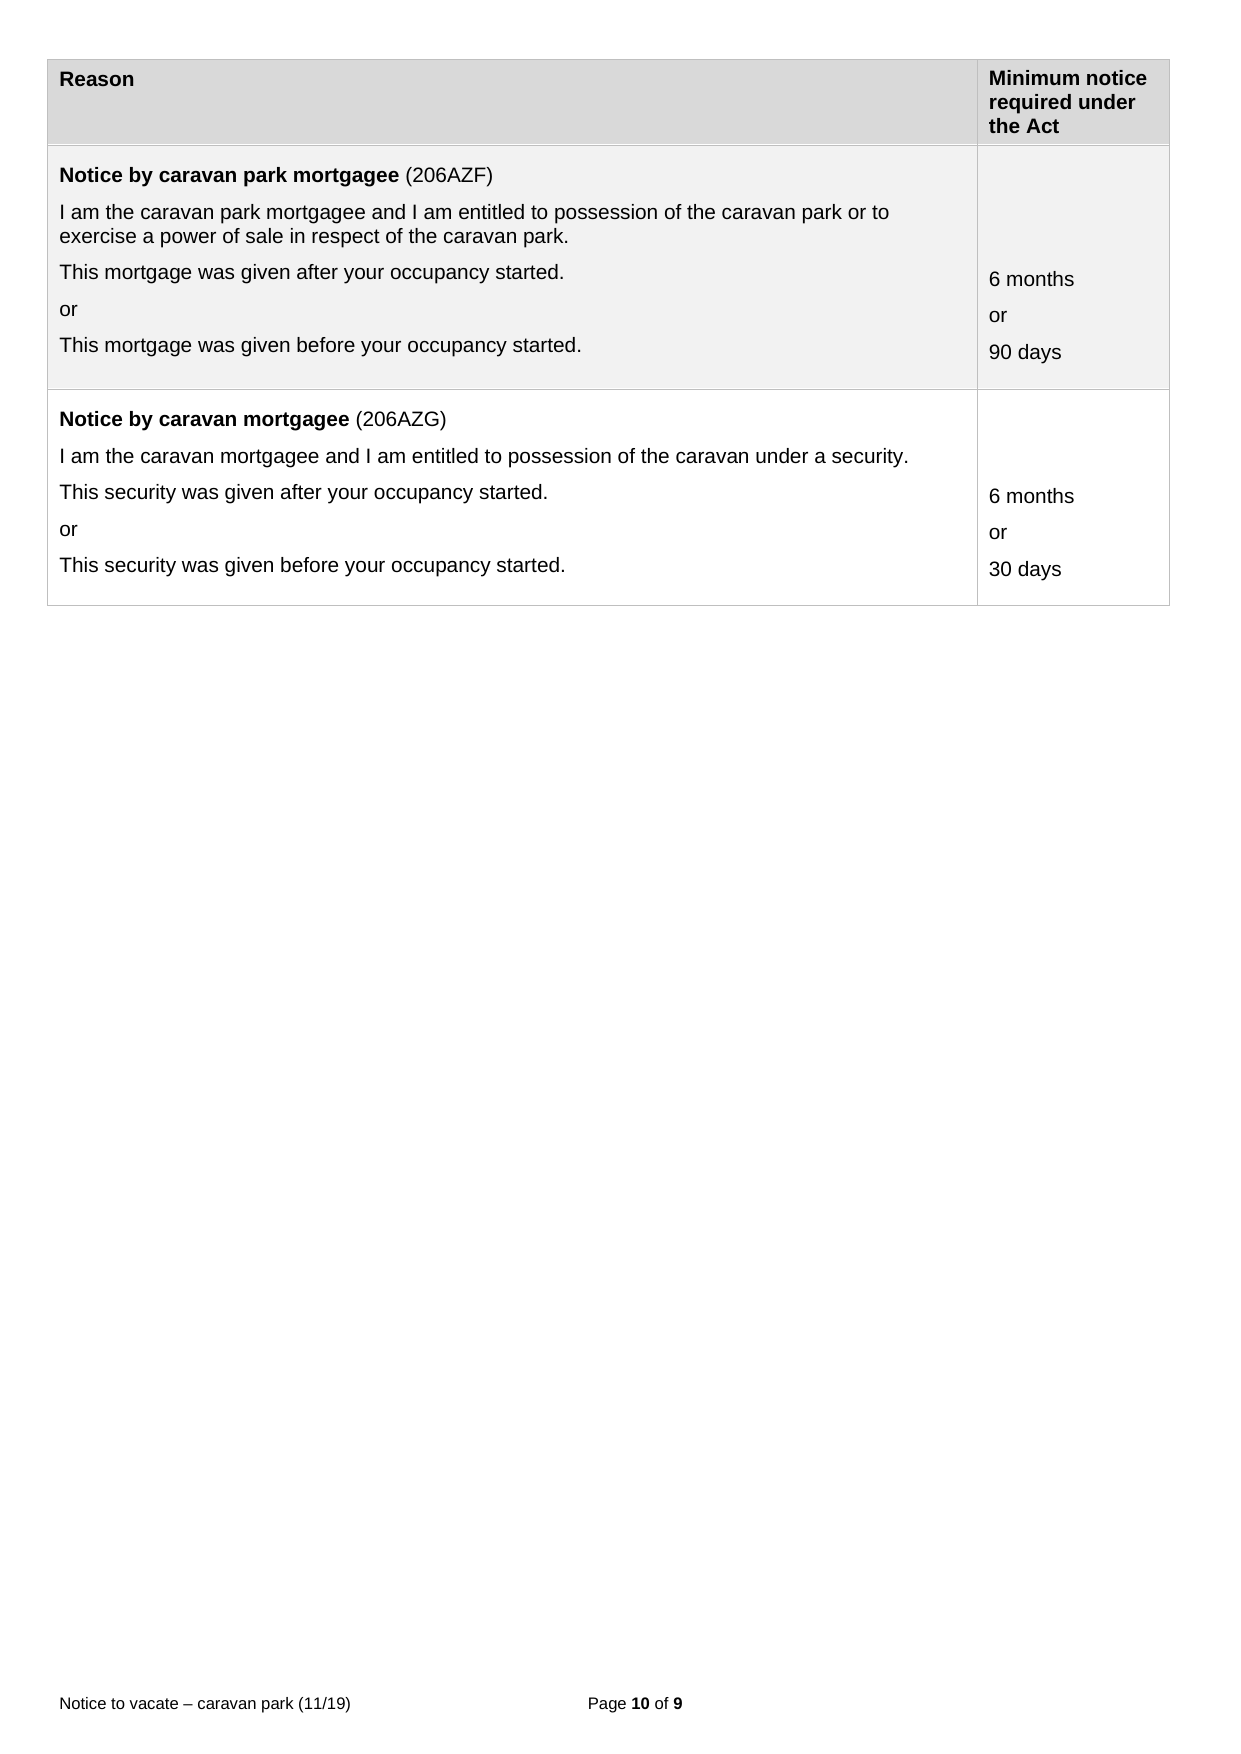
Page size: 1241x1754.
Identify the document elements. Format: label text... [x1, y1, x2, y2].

table_cell Notice by caravan park mortgagee (206AZF) I am the caravan park mortgagee and I am entitled to possession of the caravan park or to exercise a power of sale in respect of the caravan park. This mortgage was given after your occupancy started. or This mortgage was given before your occupancy started. [48, 146, 977, 388]
table_header Minimum notice required under the Act [978, 60, 1169, 144]
table_header Reason [48, 60, 977, 144]
table_cell 6 months or 30 days [978, 390, 1169, 605]
table_cell Notice by caravan mortgagee (206AZG) I am the caravan mortgagee and I am entitled to possession of the caravan under a security. This security was given after your occupancy started. or This security was given before your occupancy started. [48, 390, 977, 605]
table_cell 6 months or 90 days [978, 146, 1169, 388]
